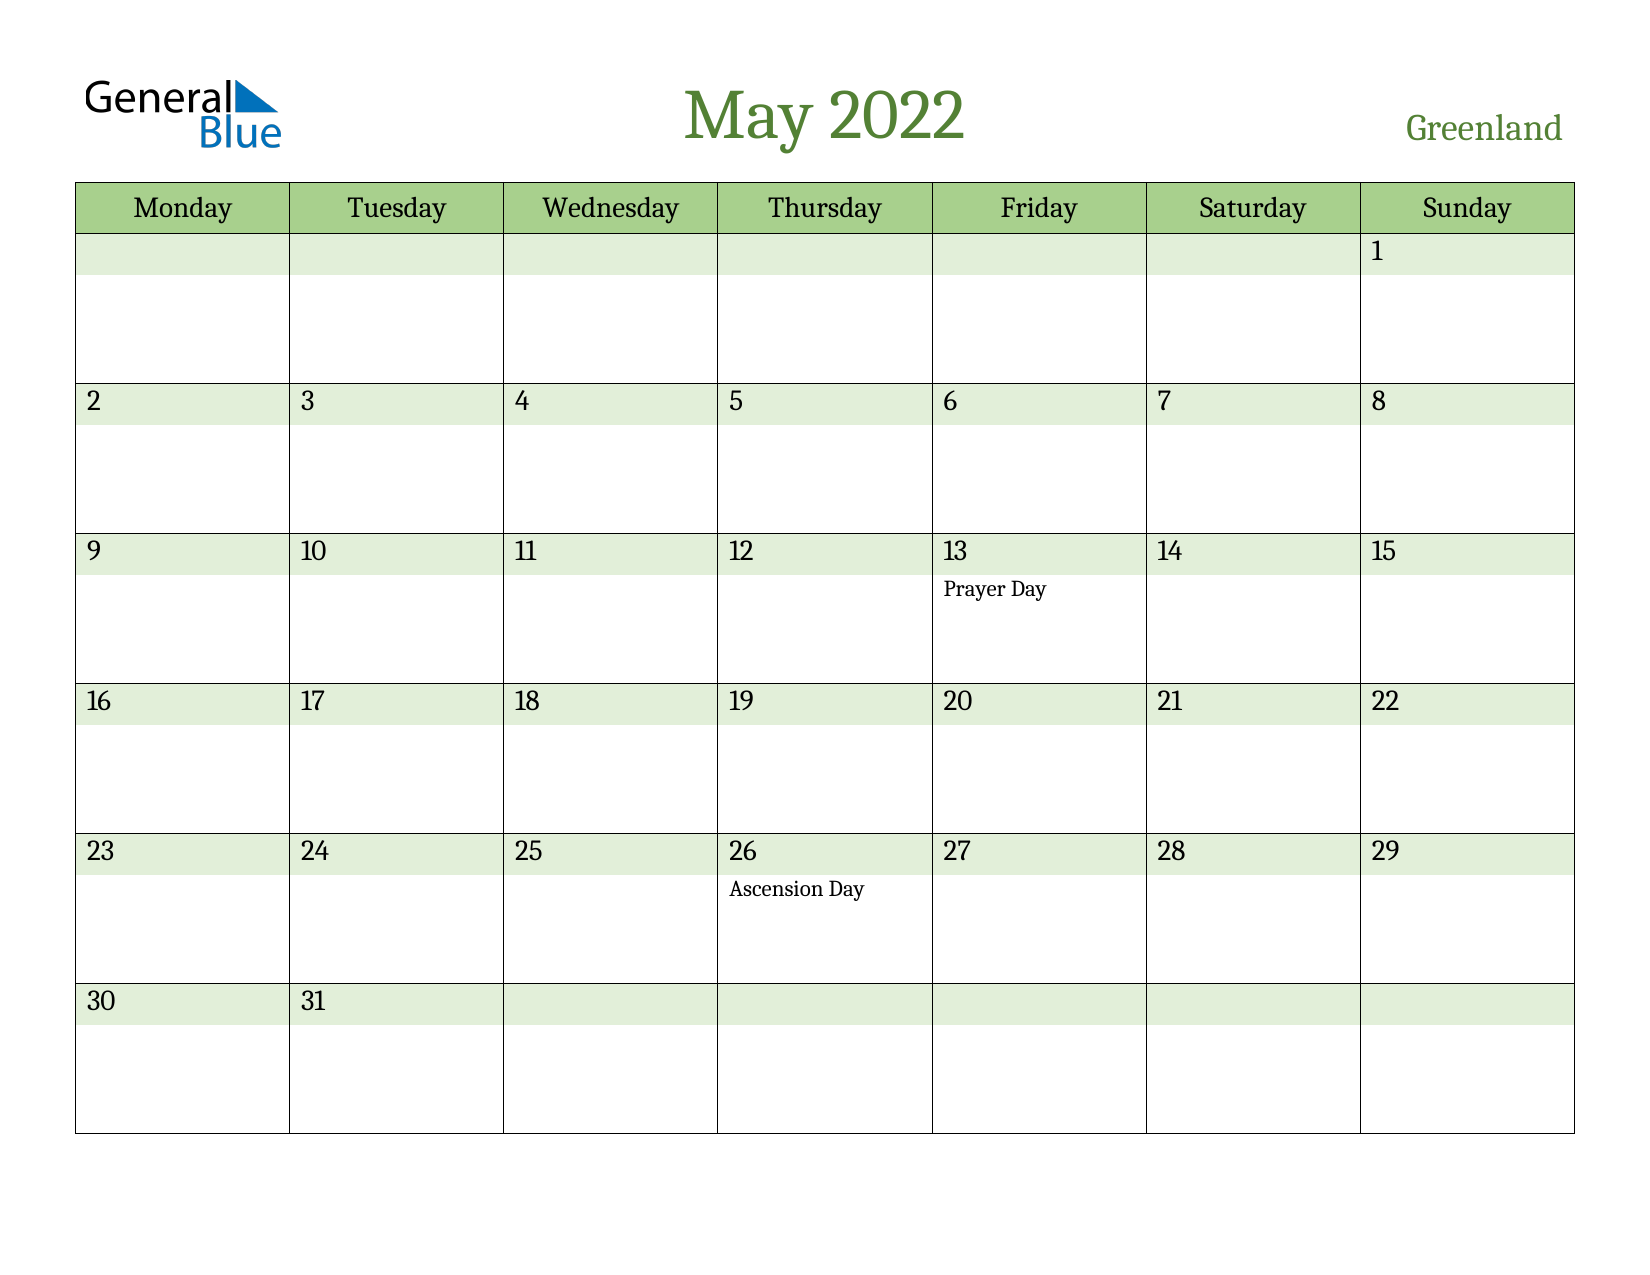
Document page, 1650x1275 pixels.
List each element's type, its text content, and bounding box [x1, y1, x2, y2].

table_cell [933, 1025, 1146, 1133]
table_cell 7 [1147, 384, 1360, 425]
table_cell [718, 984, 932, 1025]
table_cell 15 [1361, 534, 1574, 575]
table_cell [76, 725, 289, 833]
table_cell Friday [933, 183, 1146, 233]
table_cell [933, 725, 1146, 833]
table_cell [290, 875, 503, 983]
table_cell 13 [933, 534, 1146, 575]
table_cell 18 [504, 684, 717, 725]
table_cell Wednesday [504, 183, 717, 233]
table_cell 27 [933, 834, 1146, 875]
table_cell [504, 1025, 717, 1133]
table_cell 8 [1361, 384, 1574, 425]
table_cell [1361, 1025, 1574, 1133]
table_cell 26 [718, 834, 932, 875]
table_cell [1361, 575, 1574, 683]
table_cell [504, 984, 717, 1025]
table_cell 30 [76, 984, 289, 1025]
table_cell Tuesday [290, 183, 503, 233]
table_cell Thursday [718, 183, 932, 233]
table_cell 4 [504, 384, 717, 425]
table_cell [933, 425, 1146, 533]
table_cell [290, 575, 503, 683]
table_cell [718, 575, 932, 683]
table_cell [1147, 725, 1360, 833]
table_cell [1361, 425, 1574, 533]
table_cell 20 [933, 684, 1146, 725]
table_cell [76, 275, 289, 383]
table_cell 12 [718, 534, 932, 575]
table_cell Ascension Day [718, 875, 932, 983]
table_cell 21 [1147, 684, 1360, 725]
table_cell 16 [76, 684, 289, 725]
table_cell [290, 425, 503, 533]
table_cell [1147, 875, 1360, 983]
table_cell 11 [504, 534, 717, 575]
table_header Greenland [1146, 75, 1574, 182]
table_cell [1361, 725, 1574, 833]
table_cell [504, 234, 717, 275]
table_cell Saturday [1147, 183, 1360, 233]
table_cell [933, 875, 1146, 983]
table_cell Prayer Day [933, 575, 1146, 683]
table_cell [718, 425, 932, 533]
table_cell 28 [1147, 834, 1360, 875]
table_cell 14 [1147, 534, 1360, 575]
table_cell 22 [1361, 684, 1574, 725]
table_cell 10 [290, 534, 503, 575]
table_cell [1147, 275, 1360, 383]
table_cell [290, 725, 503, 833]
table_cell [718, 725, 932, 833]
table_cell [76, 234, 289, 275]
table_cell 1 [1361, 234, 1574, 275]
table_cell Monday [76, 183, 289, 233]
table_cell [933, 234, 1146, 275]
table_cell [504, 425, 717, 533]
table_cell [718, 234, 932, 275]
table_cell [1361, 984, 1574, 1025]
table_cell 17 [290, 684, 503, 725]
table_cell 25 [504, 834, 717, 875]
table_header [76, 75, 503, 182]
table_cell [933, 984, 1146, 1025]
table_cell [1147, 575, 1360, 683]
table_cell [1147, 984, 1360, 1025]
table_cell 3 [290, 384, 503, 425]
table_cell [1147, 234, 1360, 275]
table_cell [933, 275, 1146, 383]
table_cell [1147, 1025, 1360, 1133]
table_cell 2 [76, 384, 289, 425]
table_cell 19 [718, 684, 932, 725]
table_cell Sunday [1361, 183, 1574, 233]
table_cell 5 [718, 384, 932, 425]
table_cell 31 [290, 984, 503, 1025]
table_cell [76, 1025, 289, 1133]
table_cell [504, 725, 717, 833]
table_cell [1361, 275, 1574, 383]
table_cell [504, 575, 717, 683]
table_cell [1361, 875, 1574, 983]
table_cell 6 [933, 384, 1146, 425]
table_cell 29 [1361, 834, 1574, 875]
table_cell [76, 425, 289, 533]
table_cell 24 [290, 834, 503, 875]
table_cell [504, 275, 717, 383]
table_cell [504, 875, 717, 983]
table_header May 2022 [504, 75, 1146, 182]
table_cell [718, 275, 932, 383]
table_cell [718, 1025, 932, 1133]
table_cell [290, 275, 503, 383]
table_cell [290, 234, 503, 275]
picture [86, 80, 281, 148]
table_cell 23 [76, 834, 289, 875]
table_cell [76, 575, 289, 683]
table_cell 9 [76, 534, 289, 575]
table_cell [1147, 425, 1360, 533]
table_cell [76, 875, 289, 983]
table_cell [290, 1025, 503, 1133]
